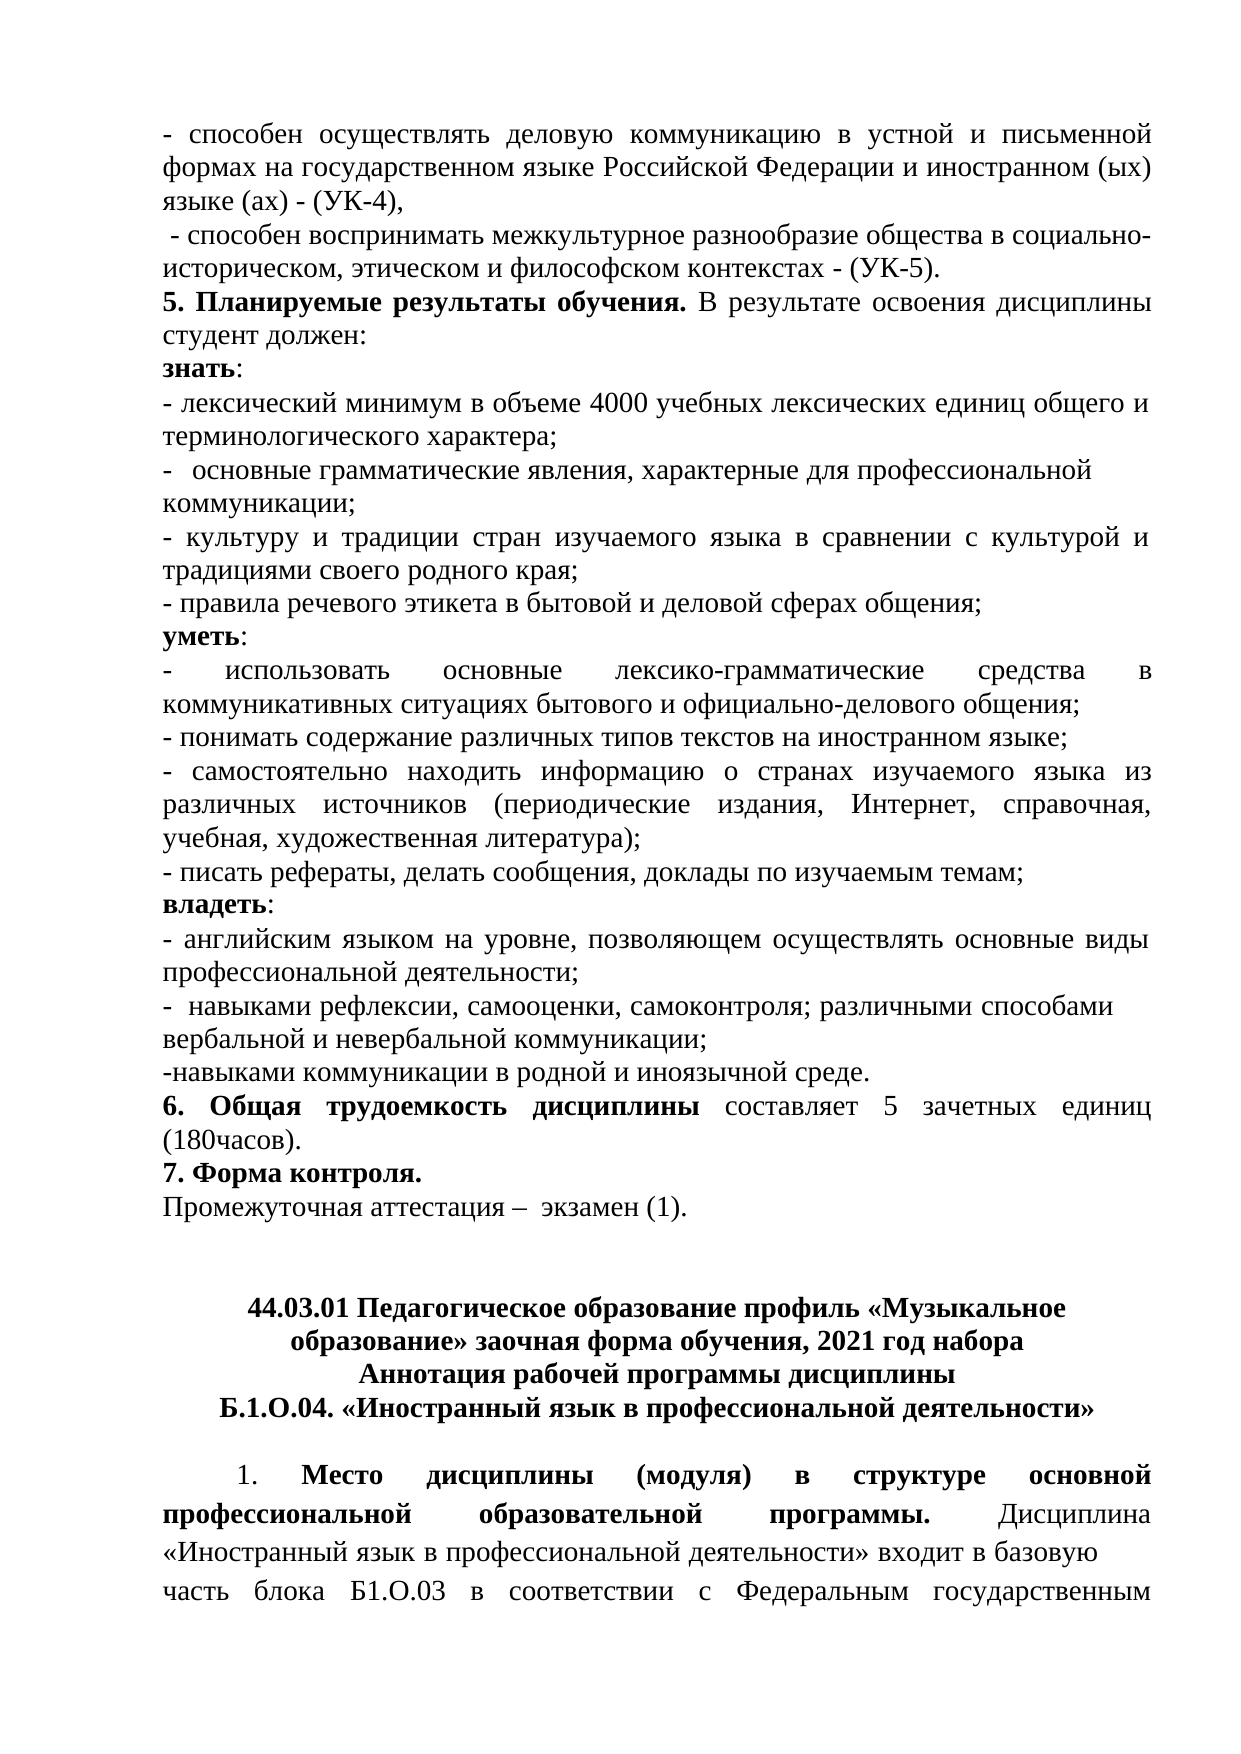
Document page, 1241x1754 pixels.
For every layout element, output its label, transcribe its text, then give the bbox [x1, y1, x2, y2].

list Планируемые результаты обучения. В результате освоения дисциплины студент должен: [162, 284, 1152, 351]
list самостоятельно находить информацию о странах изучаемого языка из различных источников (периодические издания, Интернет, справочная, учебная, художественная литература); [162, 753, 1152, 854]
subtitle 44.03.01 Педагогическое образование профиль «Музыкальное образование» заочная форма обучения, 2021 год набора [247, 1290, 1068, 1357]
list писать рефераты, делать сообщения, доклады по изучаемым темам; [162, 854, 1163, 887]
text Аннотация рабочей программы дисциплины [161, 1357, 1153, 1390]
text Промежуточная аттестация – экзамен (1). [162, 1189, 1163, 1222]
list английским языком на уровне, позволяющем осуществлять основные виды профессиональной деятельности; [162, 921, 1151, 988]
list Место дисциплины (модуля) в структуре основной профессиональной образовательной программы. Дисциплина [162, 1457, 1152, 1529]
list способен воспринимать межкультурное разнообразие общества в социально- историческом, этическом и философском контекстах - (УК-5). [162, 217, 1152, 284]
list навыками рефлексии, самооценки, самоконтроля; различными способами вербальной и невербальной коммуникации; [162, 988, 1152, 1055]
subtitle Б.1.О.04. «Иностранный язык в профессиональной деятельности» [161, 1390, 1153, 1424]
list правила речевого этикета в бытовой и деловой сферах общения; [162, 586, 1163, 619]
list использовать основные лексико-грамматические средства в коммуникативных ситуациях бытового и официально-делового общения; [162, 652, 1152, 719]
subtitle Форма контроля. [162, 1156, 1163, 1189]
list понимать содержание различных типов текстов на иностранном языке; [162, 719, 1163, 753]
text -навыками коммуникации в родной и иноязычной среде. [162, 1055, 1163, 1088]
list основные грамматические явления, характерные для профессиональной коммуникации; [162, 452, 1152, 519]
subtitle владеть: [162, 887, 1163, 921]
subtitle уметь: [162, 619, 1163, 652]
list способен осуществлять деловую коммуникацию в устной и письменной формах на государственном языке Российской Федерации и иностранном (ых) языке (ах) - (УК-4), [162, 116, 1152, 217]
text «Иностранный язык в профессиональной деятельности» входит в базовую часть блока Б1.О.03 в соответствии с Федеральным государственным [162, 1534, 1152, 1607]
list лексический минимум в объеме 4000 учебных лексических единиц общего и терминологического характера; [162, 385, 1151, 452]
list культуру и традиции стран изучаемого языка в сравнении с культурой и традициями своего родного края; [162, 519, 1151, 586]
subtitle знать: [162, 351, 1163, 385]
list Общая трудоемкость дисциплины составляет 5 зачетных единиц (180часов). [162, 1088, 1152, 1156]
